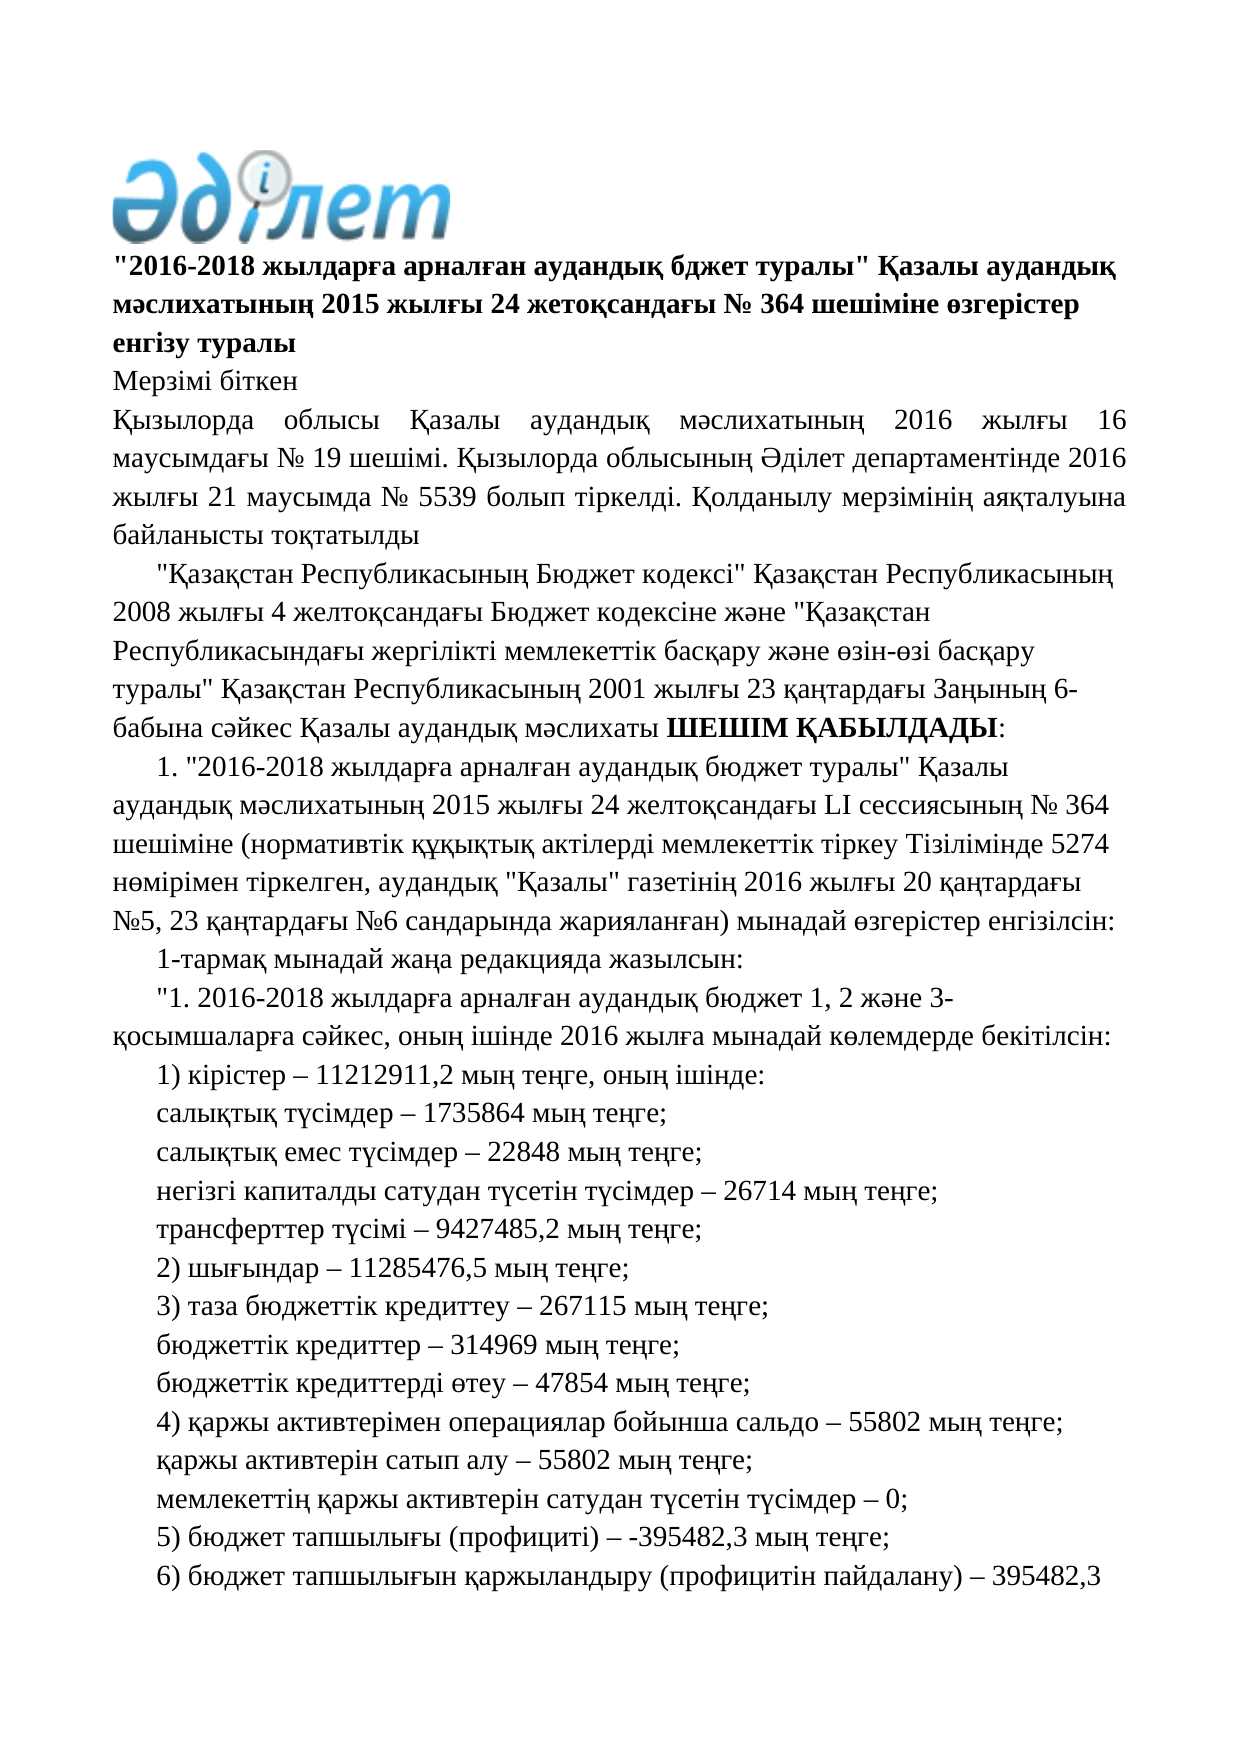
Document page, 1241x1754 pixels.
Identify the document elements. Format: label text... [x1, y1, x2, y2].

text Мерзімі біткен [112, 363, 1128, 397]
text "2016-2018 жылдарға арналған аудандық бджет туралы" Қазалы аудандық мәслихатының 2015 жылғы 24 жетоқсандағы № 364 шешіміне өзгерістер енгізу туралы [112, 248, 1128, 358]
picture [112, 150, 451, 244]
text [112, 556, 1128, 1592]
text Қызылорда облысы Қазалы аудандық мәслихатының 2016 жылғы 16 маусымдағы № 19 шешімі. Қызылорда облысының Әділет департаментінде 2016 жылғы 21 маусымда № 5539 болып тіркелді. Қолданылу мерзімінің аяқталуына байланысты тоқтатылды [112, 402, 1128, 551]
